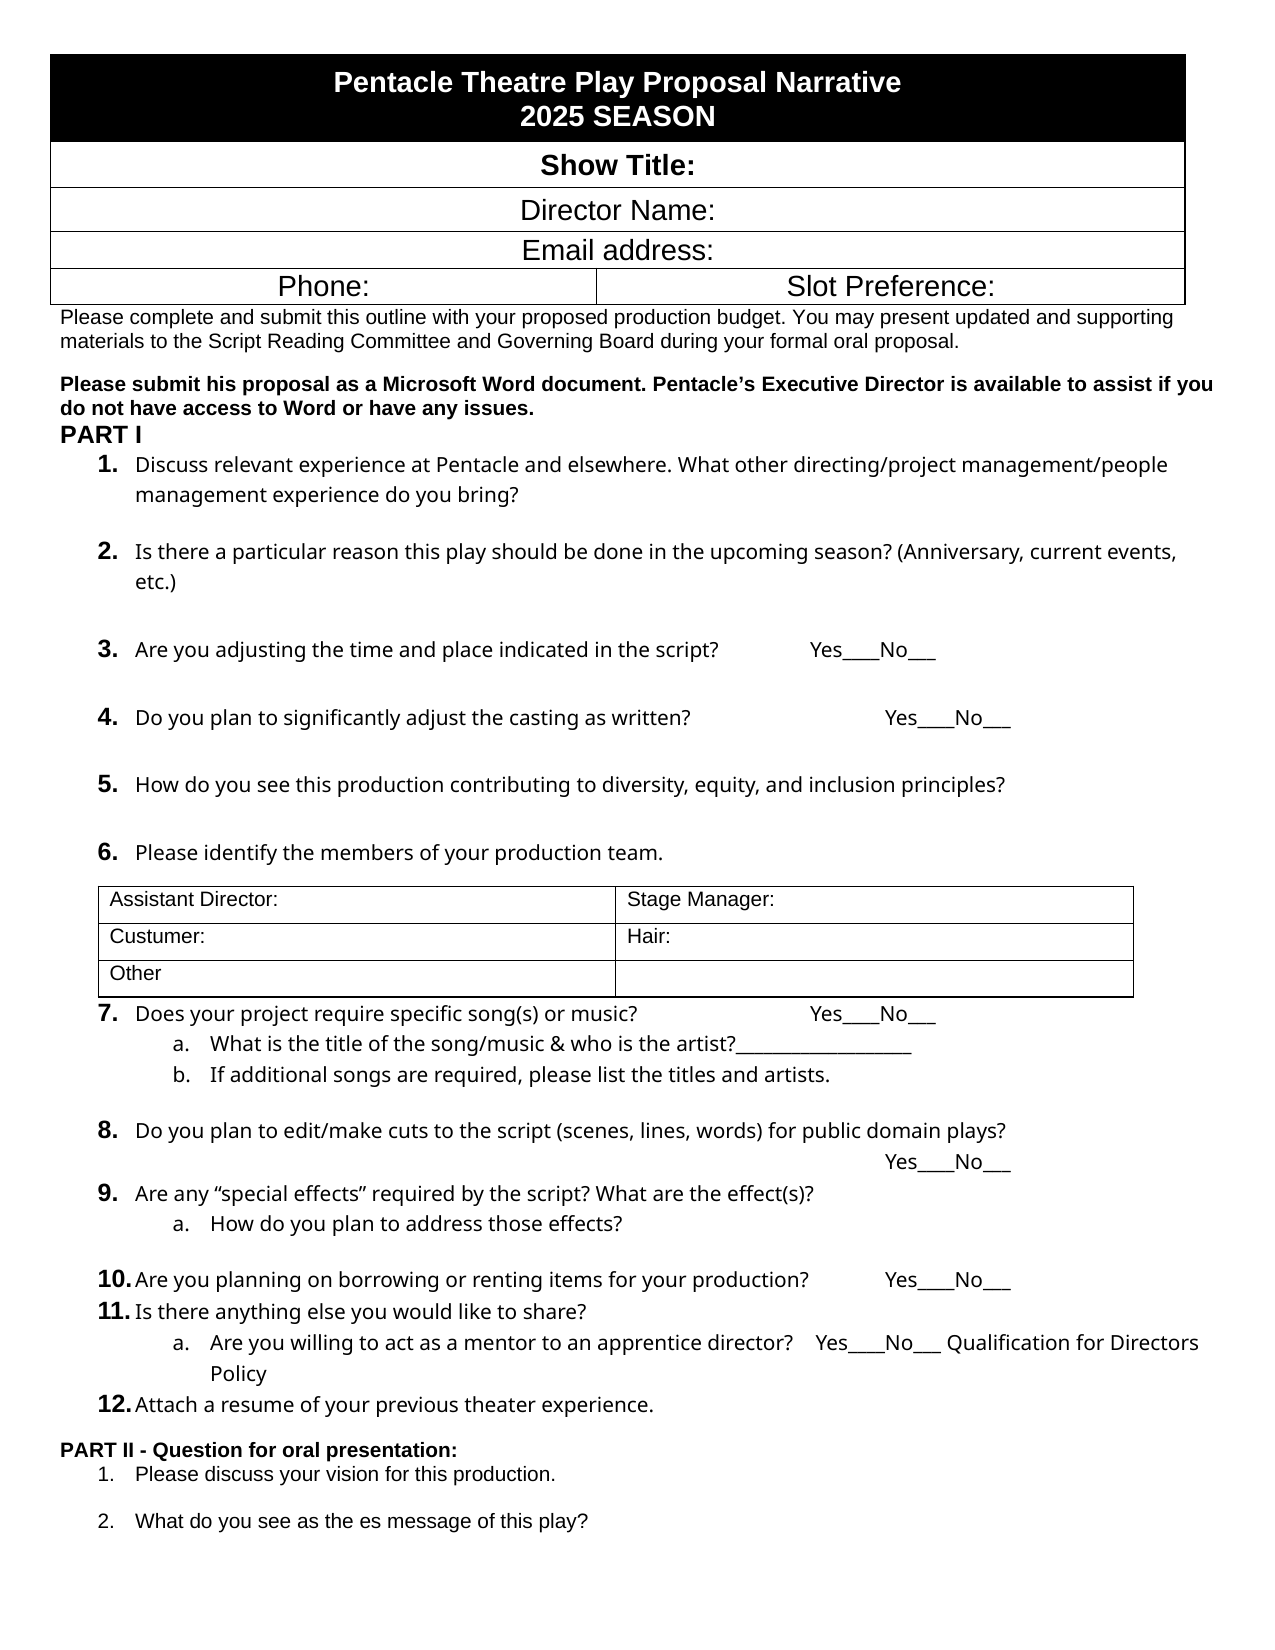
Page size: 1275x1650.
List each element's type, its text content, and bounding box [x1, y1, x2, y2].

table_header Assistant Director: [99, 887, 615, 922]
list How do you see this production contributing to diversity, equity, and inclusion principles? [97, 769, 1215, 799]
text PART II - Question for oral presentation: [60, 1438, 1215, 1462]
table_cell Custumer: [99, 924, 615, 959]
table_header Pentacle Theatre Play Proposal Narrative 2025 SEASON [51, 55, 1184, 142]
list What do you see as the es message of this play? [97, 1508, 1215, 1532]
table_cell Director Name: [51, 188, 1184, 231]
text Please complete and submit this outline with your proposed production budget. You may present updated and supporting [60, 305, 1252, 329]
list Does your project require specific song(s) or music? Yes____No___ [97, 997, 1215, 1027]
list Are any “special effects” required by the script? What are the effect(s)? [97, 1177, 1215, 1207]
text Please submit his proposal as a Microsoft Word document. Pentacle’s Executive Director is available to assist if you do not have access to Word or have any issues. [60, 372, 1215, 420]
text materials to the Script Reading Committee and Governing Board during your formal oral proposal. [60, 329, 1252, 353]
list Do you plan to edit/make cuts to the script (scenes, lines, words) for public domain plays? Yes____No___ [97, 1115, 1215, 1175]
list What is the title of the song/music & who is the artist?___________________ [172, 1029, 1215, 1058]
table_cell Email address: [51, 232, 1184, 267]
list Is there a particular reason this play should be done in the upcoming season? (Anniversary, current events, etc.) [97, 536, 1215, 596]
list If additional songs are required, please list the titles and artists. [172, 1060, 1215, 1088]
table_cell Slot Preference: [597, 269, 1184, 304]
text PART I [60, 420, 1215, 449]
list Are you planning on borrowing or renting items for your production? Yes____No___ [97, 1264, 1215, 1294]
table_cell Hair: [616, 924, 1133, 959]
list How do you plan to address those effects? [172, 1209, 1215, 1238]
list Are you adjusting the time and place indicated in the script? Yes____No___ [97, 634, 1215, 663]
list Are you willing to act as a mentor to an apprentice director? Yes____No___ Qualification for Directors Policy [172, 1328, 1215, 1387]
list Discuss relevant experience at Pentacle and elsewhere. What other directing/project management/people management experience do you bring? [97, 449, 1215, 509]
table_cell [616, 961, 1133, 996]
list Please discuss your vision for this production. [97, 1462, 1215, 1486]
table_cell Other [99, 961, 615, 996]
table_header Stage Manager: [616, 887, 1133, 922]
list Attach a resume of your previous theater experience. [97, 1389, 1215, 1419]
table_cell Show Title: [51, 142, 1184, 187]
table_cell Phone: [51, 269, 596, 304]
list Do you plan to significantly adjust the casting as written? Yes____No___ [97, 702, 1215, 731]
list Please identify the members of your production team. [97, 837, 1215, 867]
list Is there anything else you would like to share? [97, 1296, 1215, 1326]
